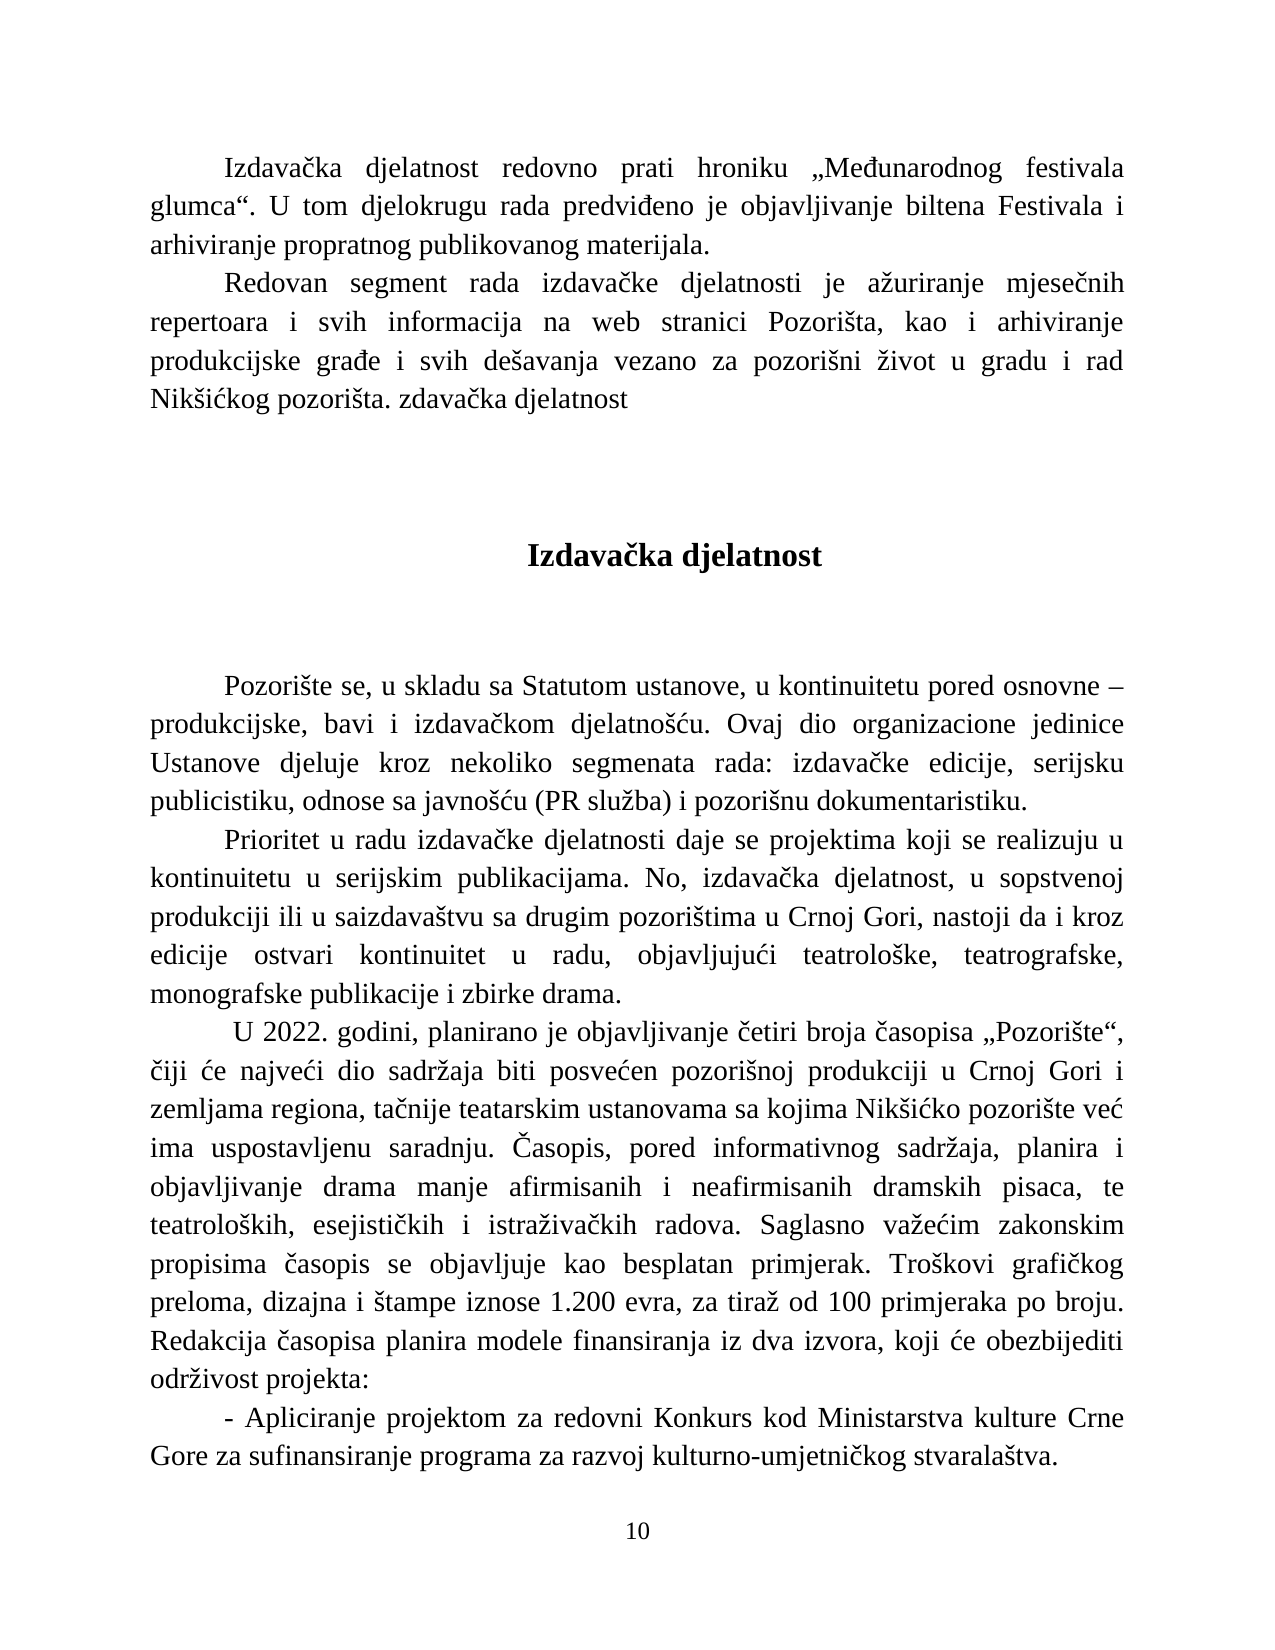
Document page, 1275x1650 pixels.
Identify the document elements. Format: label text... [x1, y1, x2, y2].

list Izdavačka djelatnost redovno prati hroniku „Međunarodnog festivala glumca“. U tom djelokrugu rada predviđeno je objavljivanje biltena Festivala i arhiviranje propratnog publikovanog materijala. [150, 150, 1125, 261]
text Pozorište se, u skladu sa Statutom ustanove, u kontinuitetu pored osnovne – produkcijske, bavi i izdavačkom djelatnošću. Ovaj dio organizacione jedinice Ustanove djeluje kroz nekoliko segmenata rada: izdavačke edicije, serijsku publicistiku, odnose sa javnošću (PR služba) i pozorišnu dokumentaristiku. [150, 668, 1125, 817]
text Prioritet u radu izdavačke djelatnosti daje se projektima koji se realizuju u kontinuitetu u serijskim publikacijama. No, izdavačka djelatnost, u sopstvenoj produkciji ili u saizdavaštvu sa drugim pozorištima u Crnoj Gori, nastoji da i kroz edicije ostvari kontinuitet u radu, objavljujući teatrološke, teatrografske, monografske publikacije i zbirke drama. [150, 822, 1125, 1009]
text Izdavačka djelatnost [150, 535, 1125, 574]
text - Apliciranje projektom za redovni Кonkurs kod Ministarstva kulture Crne Gore za sufinansiranje programa za razvoj kulturno-umjetničkog stvaralaštva. [150, 1400, 1125, 1472]
text U 2022. godini, planirano je objavljivanje četiri broja časopisa „Pozorište“, čiji će najveći dio sadržaja biti posvećen pozorišnoj produkciji u Crnoj Gori i zemljama regiona, tačnije teatarskim ustanovama sa kojima Nikšićko pozorište već ima uspostavljenu saradnju. Časopis, pored informativnog sadržaja, planira i objavljivanje drama manje afirmisanih i neafirmisanih dramskih pisaca, te teatroloških, esejističkih i istraživačkih radova. Saglasno važećim zakonskim propisima časopis se objavljuje kao besplatan primjerak. Troškovi grafičkog preloma, dizajna i štampe iznose 1.200 evra, za tiraž od 100 primjeraka po broju. Redakcija časopisa planira modele finansiranja iz dva izvora, koji će obezbijediti održivost projekta: [150, 1014, 1125, 1395]
text Redovan segment rada izdavačke djelatnosti je ažuriranje mjesečnih repertoara i svih informacija na web stranici Pozorišta, kao i arhiviranje produkcijske građe i svih dešavanja vezano za pozorišni život u gradu i rad Nikšićkog pozorišta. zdavačka djelatnost [150, 266, 1125, 415]
